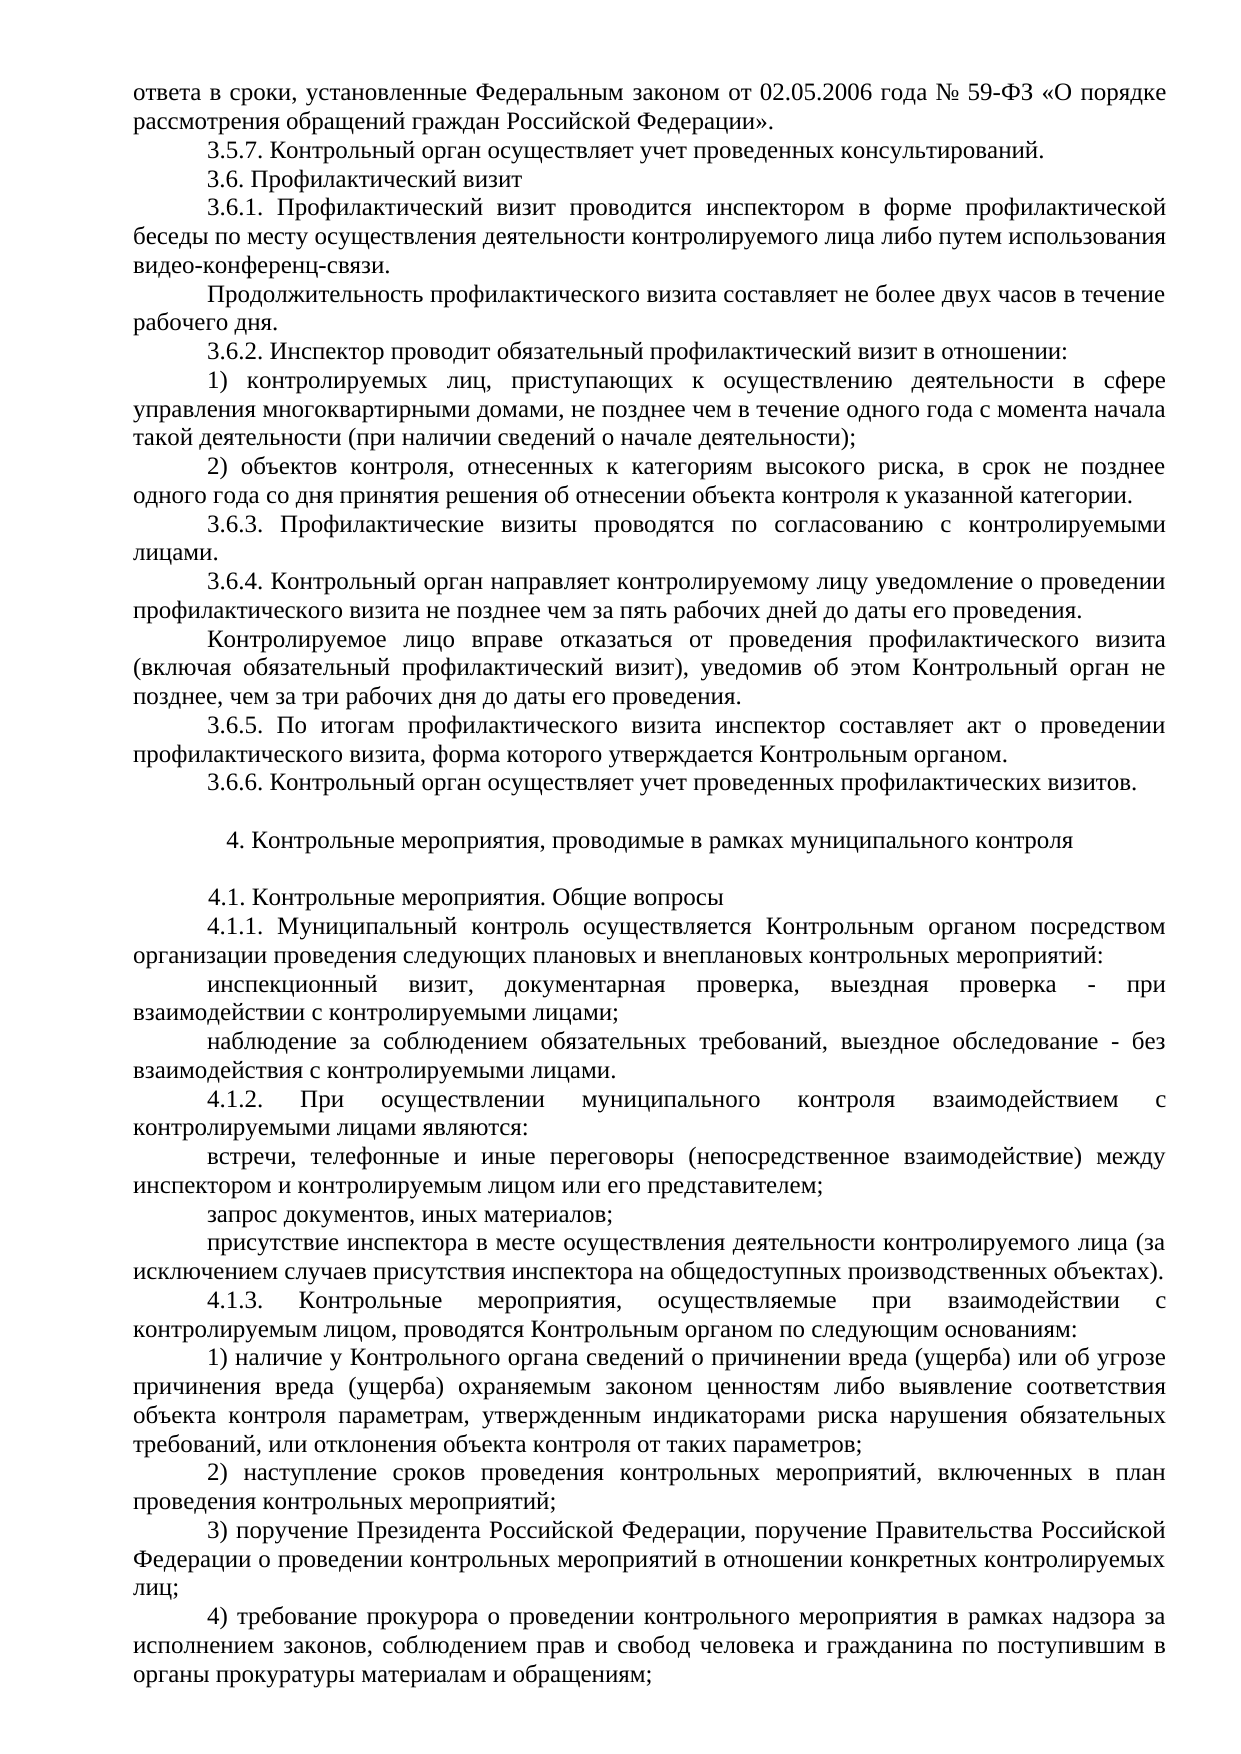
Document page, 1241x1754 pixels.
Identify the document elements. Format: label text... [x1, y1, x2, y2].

text Контролируемое лицо вправе отказаться от проведения профилактического визита (включая обязательный профилактический визит), уведомив об этом Контрольный орган не позднее, чем за три рабочих дня до даты его проведения. [133, 624, 1167, 710]
text инспекционный визит, документарная проверка, выездная проверка - при взаимодействии с контролируемыми лицами; [133, 969, 1167, 1026]
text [133, 77, 1167, 135]
text 1) наличие у Контрольного органа сведений о причинении вреда (ущерба) или об угрозе причинения вреда (ущерба) охраняемым законом ценностям либо выявление соответствия объекта контроля параметрам, утвержденным индикаторами риска нарушения обязательных требований, или отклонения объекта контроля от таких параметров; [133, 1342, 1167, 1457]
list присутствие инспектора в месте осуществления деятельности контролируемого лица (за исключением случаев присутствия инспектора на общедоступных производственных объектах). [133, 1227, 1167, 1285]
text 3.6.4. Контрольный орган направляет контролируемому лицу уведомление о проведении профилактического визита не позднее чем за пять рабочих дней до даты его проведения. [133, 566, 1167, 624]
text 4.1.3. Контрольные мероприятия, осуществляемые при взаимодействии с контролируемым лицом, проводятся Контрольным органом по следующим основаниям: [133, 1285, 1167, 1342]
list 4.1.2. При осуществлении муниципального контроля взаимодействием с контролируемыми лицами являются: [133, 1084, 1167, 1141]
text 2) объектов контроля, отнесенных к категориям высокого риска, в срок не позднее одного года со дня принятия решения об отнесении объекта контроля к указанной категории. [133, 451, 1167, 509]
text 3.5.7. Контрольный орган осуществляет учет проведенных консультирований. [133, 135, 1167, 164]
text 3.6. Профилактический визит [133, 164, 1167, 192]
text 2) наступление сроков проведения контрольных мероприятий, включенных в план проведения контрольных мероприятий; [133, 1457, 1167, 1515]
text 4. Контрольные мероприятия, проводимые в рамках муниципального контроля [133, 825, 1167, 854]
text 3.6.2. Инспектор проводит обязательный профилактический визит в отношении: [133, 336, 1167, 365]
text 3.6.5. По итогам профилактического визита инспектор составляет акт о проведении профилактического визита, форма которого утверждается Контрольным органом. [133, 710, 1167, 767]
text 3.6.1. Профилактический визит проводится инспектором в форме профилактической беседы по месту осуществления деятельности контролируемого лица либо путем использования видео-конференц-связи. [133, 192, 1167, 279]
text 1) контролируемых лиц, приступающих к осуществлению деятельности в сфере управления многоквартирными домами, не позднее чем в течение одного года с момента начала такой деятельности (при наличии сведений о начале деятельности); [133, 365, 1167, 451]
text 4) требование прокурора о проведении контрольного мероприятия в рамках надзора за исполнением законов, соблюдением прав и свобод человека и гражданина по поступившим в органы прокуратуры материалам и обращениям; [133, 1601, 1167, 1687]
list встречи, телефонные и иные переговоры (непосредственное взаимодействие) между инспектором и контролируемым лицом или его представителем; [133, 1141, 1167, 1199]
text наблюдение за соблюдением обязательных требований, выездное обследование - без взаимодействия с контролируемыми лицами. [133, 1026, 1167, 1084]
text Продолжительность профилактического визита составляет не более двух часов в течение рабочего дня. [133, 279, 1167, 336]
text 3) поручение Президента Российской Федерации, поручение Правительства Российской Федерации о проведении контрольных мероприятий в отношении конкретных контролируемых лиц; [133, 1515, 1167, 1601]
text 3.6.3. Профилактические визиты проводятся по согласованию с контролируемыми лицами. [133, 509, 1167, 566]
text 3.6.6. Контрольный орган осуществляет учет проведенных профилактических визитов. [133, 767, 1167, 796]
text 4.1. Контрольные мероприятия. Общие вопросы [133, 882, 1167, 911]
list 4.1.1. Муниципальный контроль осуществляется Контрольным органом посредством организации проведения следующих плановых и внеплановых контрольных мероприятий: [133, 911, 1167, 969]
list запрос документов, иных материалов; [133, 1199, 1167, 1227]
